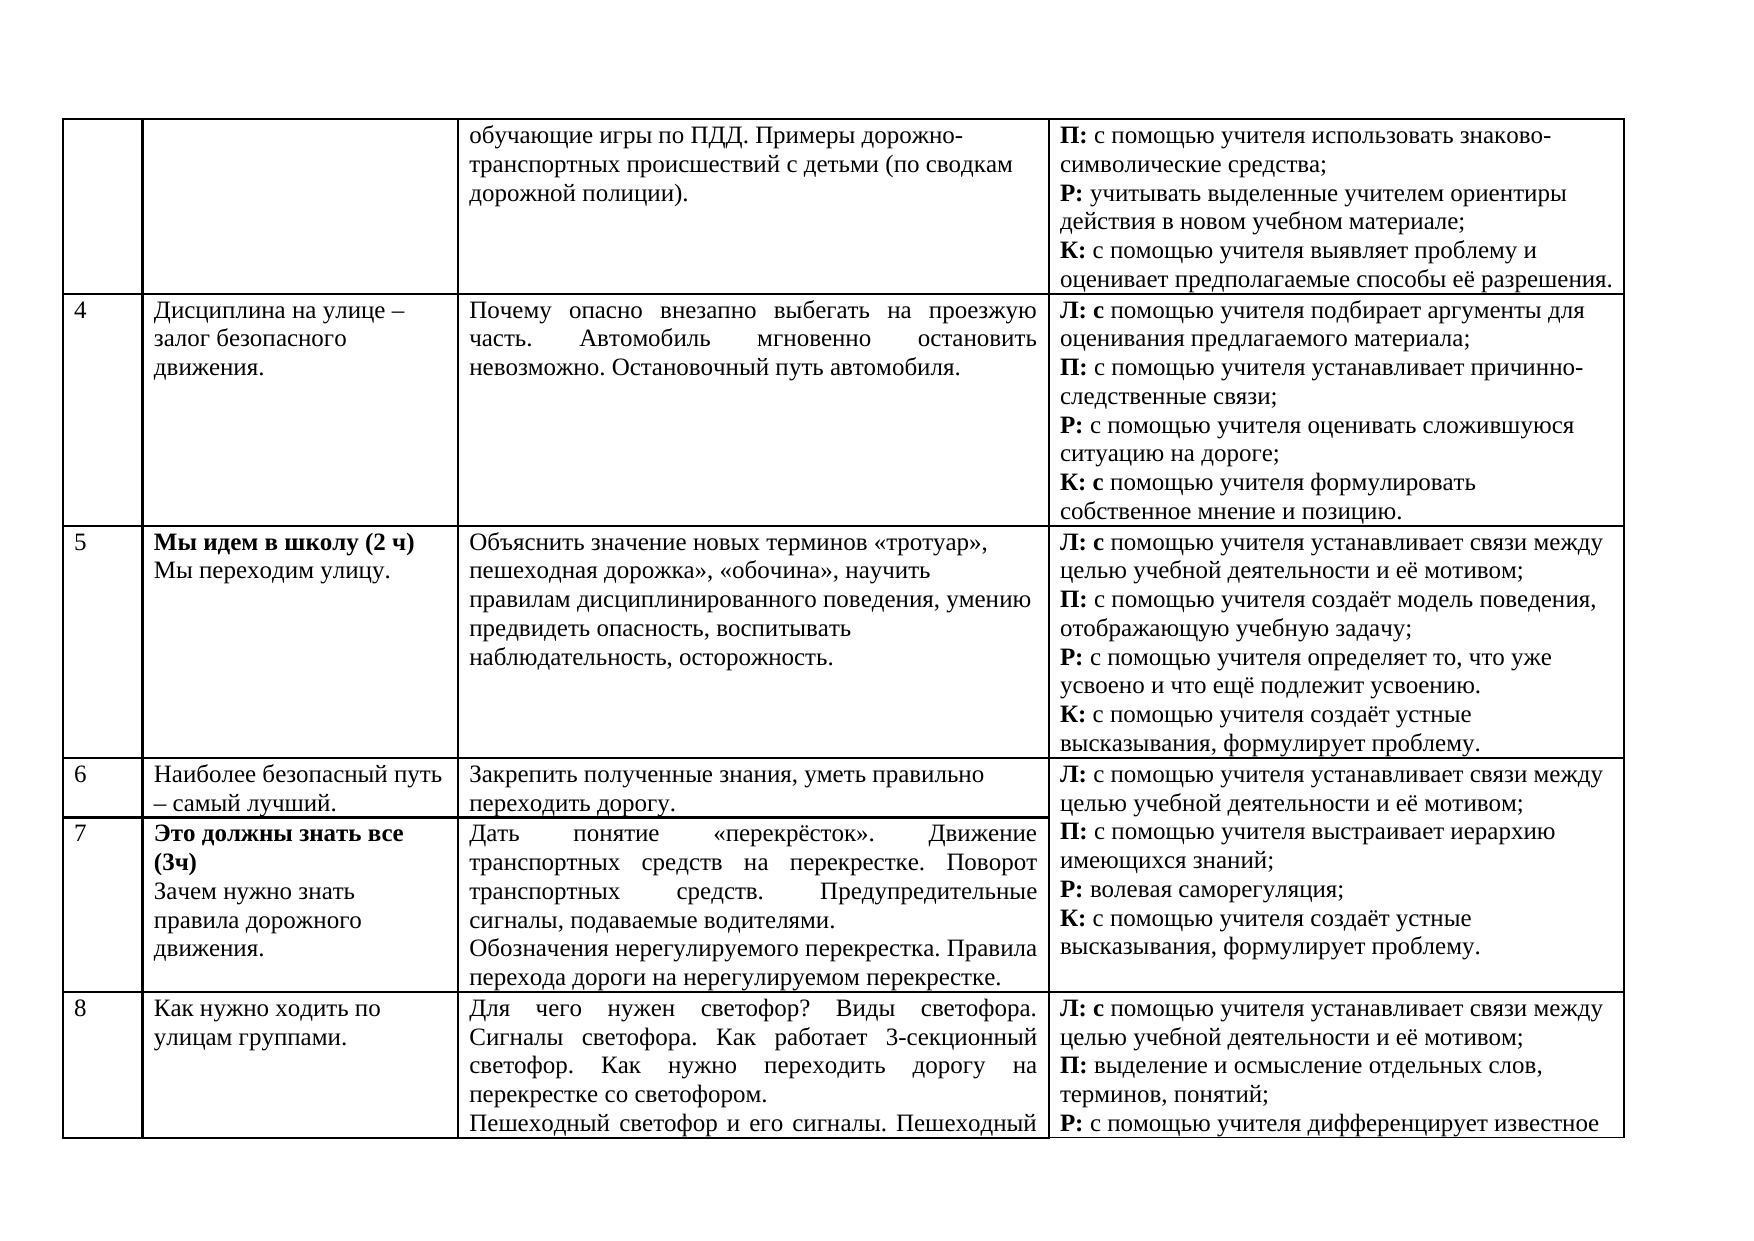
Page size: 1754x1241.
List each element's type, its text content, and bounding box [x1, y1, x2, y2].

table_cell Закрепить полученные знания, уметь правильно переходить дорогу. [459, 759, 1048, 816]
table_cell Объяснить значение новых терминов «тротуар», пешеходная дорожка», «обочина», научить правилам дисциплинированного поведения, умению предвидеть опасность, воспитывать наблюдательность, осторожность. [459, 527, 1048, 757]
table_cell Наиболее безопасный путь – самый лучший. [144, 759, 457, 816]
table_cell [1050, 993, 1623, 1137]
table_cell 4 [64, 295, 141, 525]
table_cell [459, 120, 1048, 293]
table_cell Мы идем в школу (2 ч) Мы переходим улицу. [144, 527, 457, 757]
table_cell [144, 120, 457, 293]
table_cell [1050, 120, 1623, 293]
table_cell 6 [64, 759, 141, 816]
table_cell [459, 993, 1048, 1137]
table_cell 5 [64, 527, 141, 757]
table_cell Почему опасно внезапно выбегать на проезжую часть. Автомобиль мгновенно остановить невозможно. Остановочный путь автомобиля. [459, 295, 1048, 525]
table_cell Л: с помощью учителя устанавливает связи между целью учебной деятельности и её мотивом; П: с помощью учителя выстраивает иерархию имеющихся знаний; Р: волевая саморегуляция; К: с помощью учителя создаёт устные высказывания, формулирует проблему. [1050, 759, 1623, 991]
table_cell Дать понятие «перекрёсток». Движение транспортных средств на перекрестке. Поворот транспортных средств. Предупредительные сигналы, подаваемые водителями. Обозначения нерегулируемого перекрестка. Правила перехода дороги на нерегулируемом перекрестке. [459, 819, 1048, 991]
table_cell Л: с помощью учителя устанавливает связи между целью учебной деятельности и её мотивом; П: с помощью учителя создаёт модель поведения, отображающую учебную задачу; Р: с помощью учителя определяет то, что уже усвоено и что ещё подлежит усвоению. К: с помощью учителя создаёт устные высказывания, формулирует проблему. [1050, 527, 1623, 757]
table_cell Дисциплина на улице – залог безопасного движения. [144, 295, 457, 525]
table_cell 8 [64, 993, 141, 1137]
table_cell 7 [64, 819, 141, 991]
table_cell Л: с помощью учителя подбирает аргументы для оценивания предлагаемого материала; П: с помощью учителя устанавливает причинно-следственные связи; Р: с помощью учителя оценивать сложившуюся ситуацию на дороге; К: с помощью учителя формулировать собственное мнение и позицию. [1050, 295, 1623, 525]
table_cell 3 [64, 120, 141, 293]
table_cell Это должны знать все (3ч) Зачем нужно знать правила дорожного движения. [144, 819, 457, 991]
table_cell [144, 993, 457, 1137]
